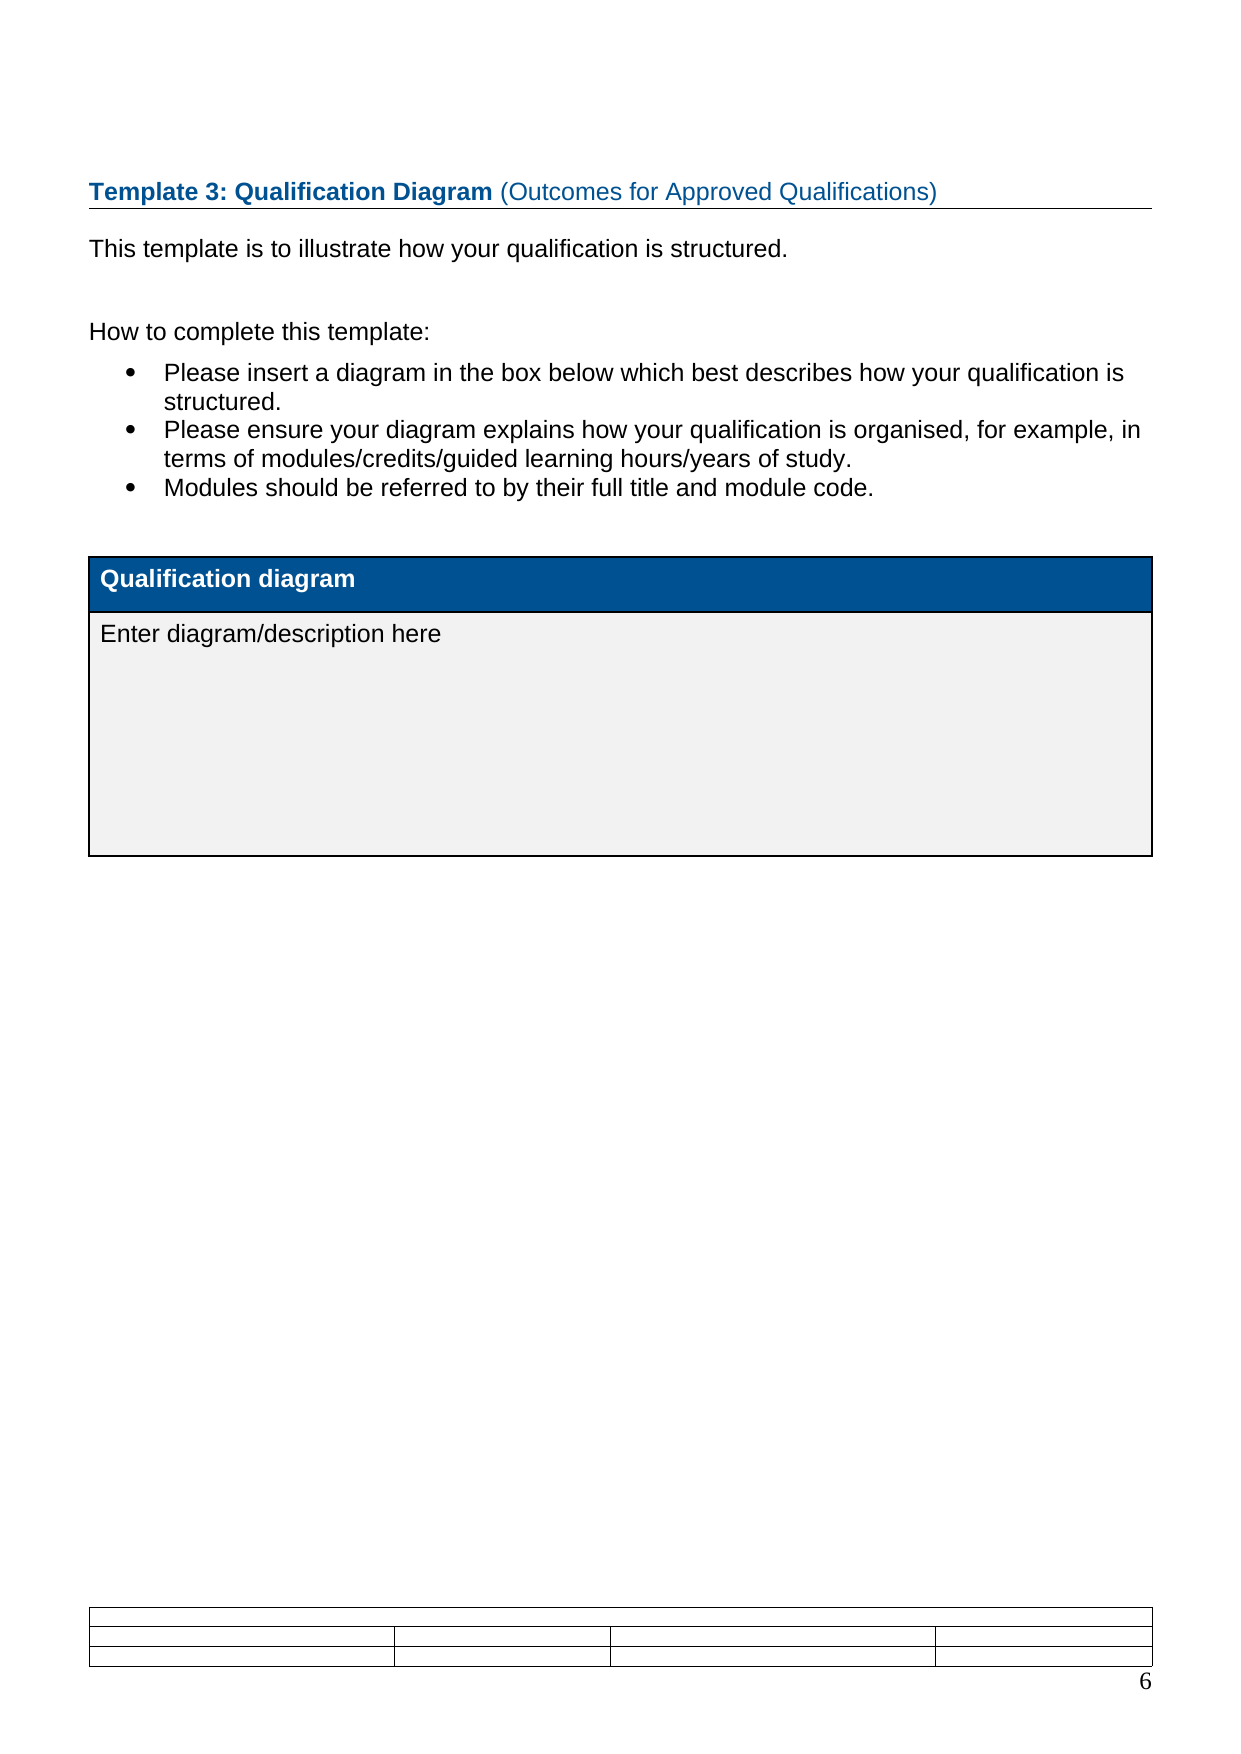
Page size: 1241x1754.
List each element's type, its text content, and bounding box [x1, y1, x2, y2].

text How to complete this template: [89, 317, 1152, 345]
table_header Qualification diagram [90, 558, 1151, 611]
list Please ensure your diagram explains how your qualification is organised, for example, in terms of modules/credits/guided learning hours/years of study. [126, 415, 1152, 473]
subtitle Template 3: Qualification Diagram (Outcomes for Approved Qualifications) [89, 177, 1152, 208]
text This template is to illustrate how your qualification is structured. [89, 234, 1152, 263]
list Modules should be referred to by their full title and module code. [126, 473, 1152, 502]
list Please insert a diagram in the box below which best describes how your qualification is structured. [126, 358, 1152, 415]
table_cell Enter diagram/description here [90, 613, 1151, 855]
